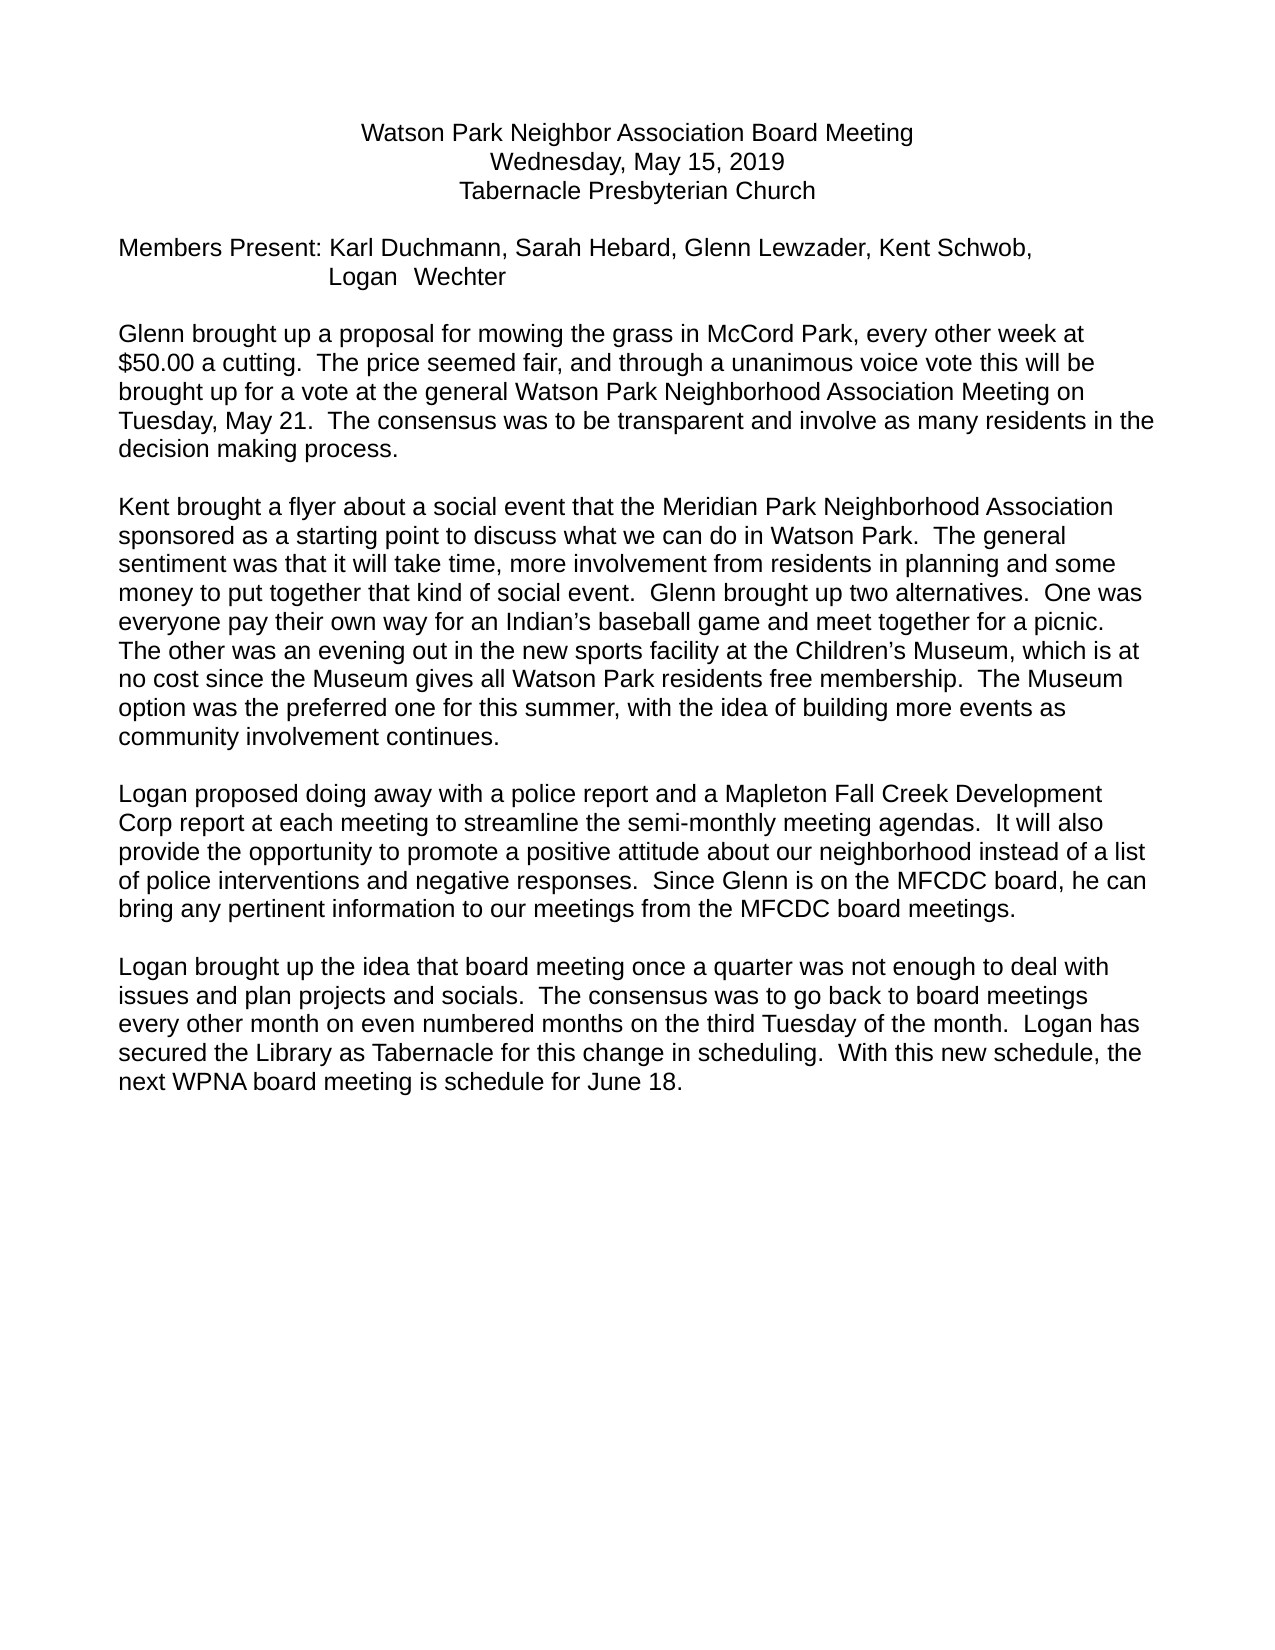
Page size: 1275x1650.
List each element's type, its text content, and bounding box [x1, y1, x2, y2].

text Glenn brought up a proposal for mowing the grass in McCord Park, every other week at $50.00 a cutting. The price seemed fair, and through a unanimous voice vote this will be brought up for a vote at the general Watson Park Neighborhood Association Meeting on Tuesday, May 21. The consensus was to be transparent and involve as many residents in the decision making process. [118, 319, 1157, 463]
text Wednesday, May 15, 2019 [118, 147, 1157, 176]
text Members Present: Karl Duchmann, Sarah Hebard, Glenn Lewzader, Kent Schwob, [118, 233, 1157, 262]
text Logan proposed doing away with a police report and a Mapleton Fall Creek Development Corp report at each meeting to streamline the semi-monthly meeting agendas. It will also provide the opportunity to promote a positive attitude about our neighborhood instead of a list of police interventions and negative responses. Since Glenn is on the MFCDC board, he can bring any pertinent information to our meetings from the MFCDC board meetings. [118, 779, 1157, 923]
text Logan Wechter [118, 262, 1157, 291]
text Tabernacle Presbyterian Church [118, 176, 1157, 204]
text Kent brought a flyer about a social event that the Meridian Park Neighborhood Association sponsored as a starting point to discuss what we can do in Watson Park. The general sentiment was that it will take time, more involvement from residents in planning and some money to put together that kind of social event. Glenn brought up two alternatives. One was everyone pay their own way for an Indian’s baseball game and meet together for a picnic. The other was an evening out in the new sports facility at the Children’s Museum, which is at no cost since the Museum gives all Watson Park residents free membership. The Museum option was the preferred one for this summer, with the idea of building more events as community involvement continues. [118, 492, 1157, 751]
text Watson Park Neighbor Association Board Meeting [118, 118, 1157, 147]
text Logan brought up the idea that board meeting once a quarter was not enough to deal with issues and plan projects and socials. The consensus was to go back to board meetings every other month on even numbered months on the third Tuesday of the month. Logan has secured the Library as Tabernacle for this change in scheduling. With this new schedule, the next WPNA board meeting is schedule for June 18. [118, 952, 1157, 1096]
